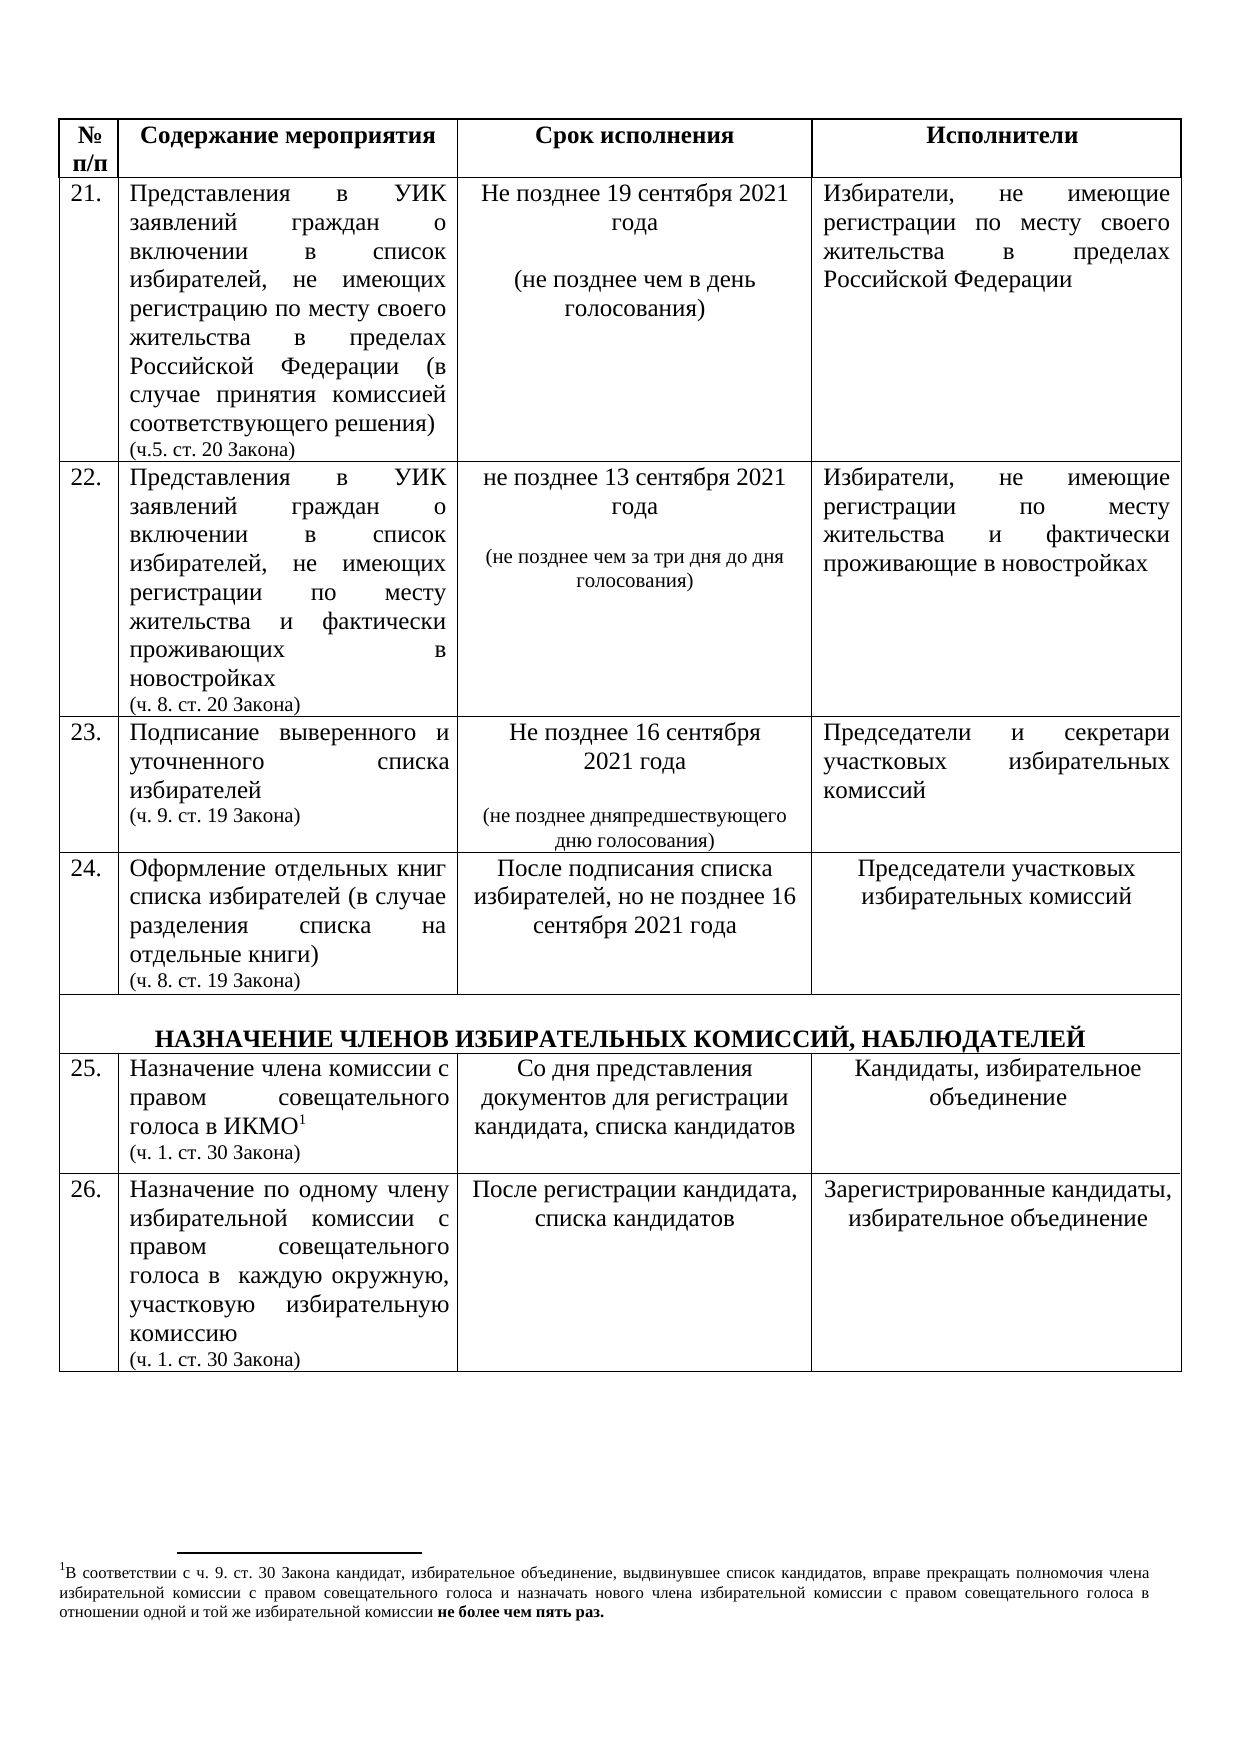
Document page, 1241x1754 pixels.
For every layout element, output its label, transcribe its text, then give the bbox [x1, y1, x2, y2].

table_cell Подписание выверенного и уточненного списка избирателей (ч. 9. ст. 19 Закона) [119, 717, 457, 852]
table_cell не позднее 13 сентября 2021 года (не позднее чем за три дня до дня голосования) [458, 462, 811, 716]
table_cell Не позднее 19 сентября 2021 года (не позднее чем в день голосования) [458, 178, 811, 461]
table_cell Представления в УИК заявлений граждан о включении в список избирателей, не имеющих регистрации по месту жительства и фактически проживающих в новостройках (ч. 8. ст. 20 Закона) [119, 462, 457, 716]
table_header № п/п [60, 120, 117, 177]
table_cell [60, 1054, 118, 1173]
table_cell Оформление отдельных книг списка избирателей (в случае разделения списка на отдельные книги) (ч. 8. ст. 19 Закона) [119, 853, 457, 994]
table_cell Назначение члена комиссии с правом совещательного голоса в ИКМО (ч. 1. ст. 30 Закона) [119, 1054, 457, 1173]
table_cell Избиратели, не имеющие регистрации по месту жительства и фактически проживающие в новостройках [812, 461, 1181, 716]
table_cell Назначение по одному члену избирательной комиссии с правом совещательного голоса в каждую окружную, участковую избирательную комиссию (ч. 1. ст. 30 Закона) [119, 1174, 457, 1371]
table_cell Со дня представления документов для регистрации кандидата, списка кандидатов [458, 1054, 811, 1173]
table_header Содержание мероприятия [119, 120, 457, 177]
table_cell Представления в УИК заявлений граждан о включении в список избирателей, не имеющих регистрацию по месту своего жительства в пределах Российской Федерации (в случае принятия комиссией соответствующего решения) (ч.5. ст. 20 Закона) [119, 178, 457, 461]
table_cell Избиратели, не имеющие регистрации по месту своего жительства в пределах Российской Федерации [812, 178, 1181, 461]
table_cell Кандидаты, избирательное объединение [812, 1053, 1181, 1173]
table_header Срок исполнения [458, 120, 811, 177]
table_cell После подписания списка избирателей, но не позднее 16 сентября 2021 года [458, 853, 811, 994]
table_cell Не позднее 16 сентября 2021 года (не позднее дняпредшествующего дню голосования) [458, 717, 811, 852]
table_cell [60, 853, 118, 994]
table_cell НАЗНАЧЕНИЕ ЧЛЕНОВ ИЗБИРАТЕЛЬНЫХ КОМИССИЙ, НАБЛЮДАТЕЛЕЙ [60, 994, 1181, 1052]
table_header Исполнители [813, 120, 1180, 177]
table_cell Зарегистрированные кандидаты, избирательное объединение [812, 1173, 1181, 1371]
table_cell [60, 717, 118, 852]
table_cell После регистрации кандидата, списка кандидатов [458, 1174, 811, 1371]
table_cell н [60, 1174, 118, 1371]
table_cell Председатели и секретари участковых избирательных комиссий [812, 716, 1181, 852]
table_cell [60, 462, 118, 716]
table_cell Председатели участковых избирательных комиссий [812, 852, 1181, 994]
table_cell [60, 178, 118, 461]
